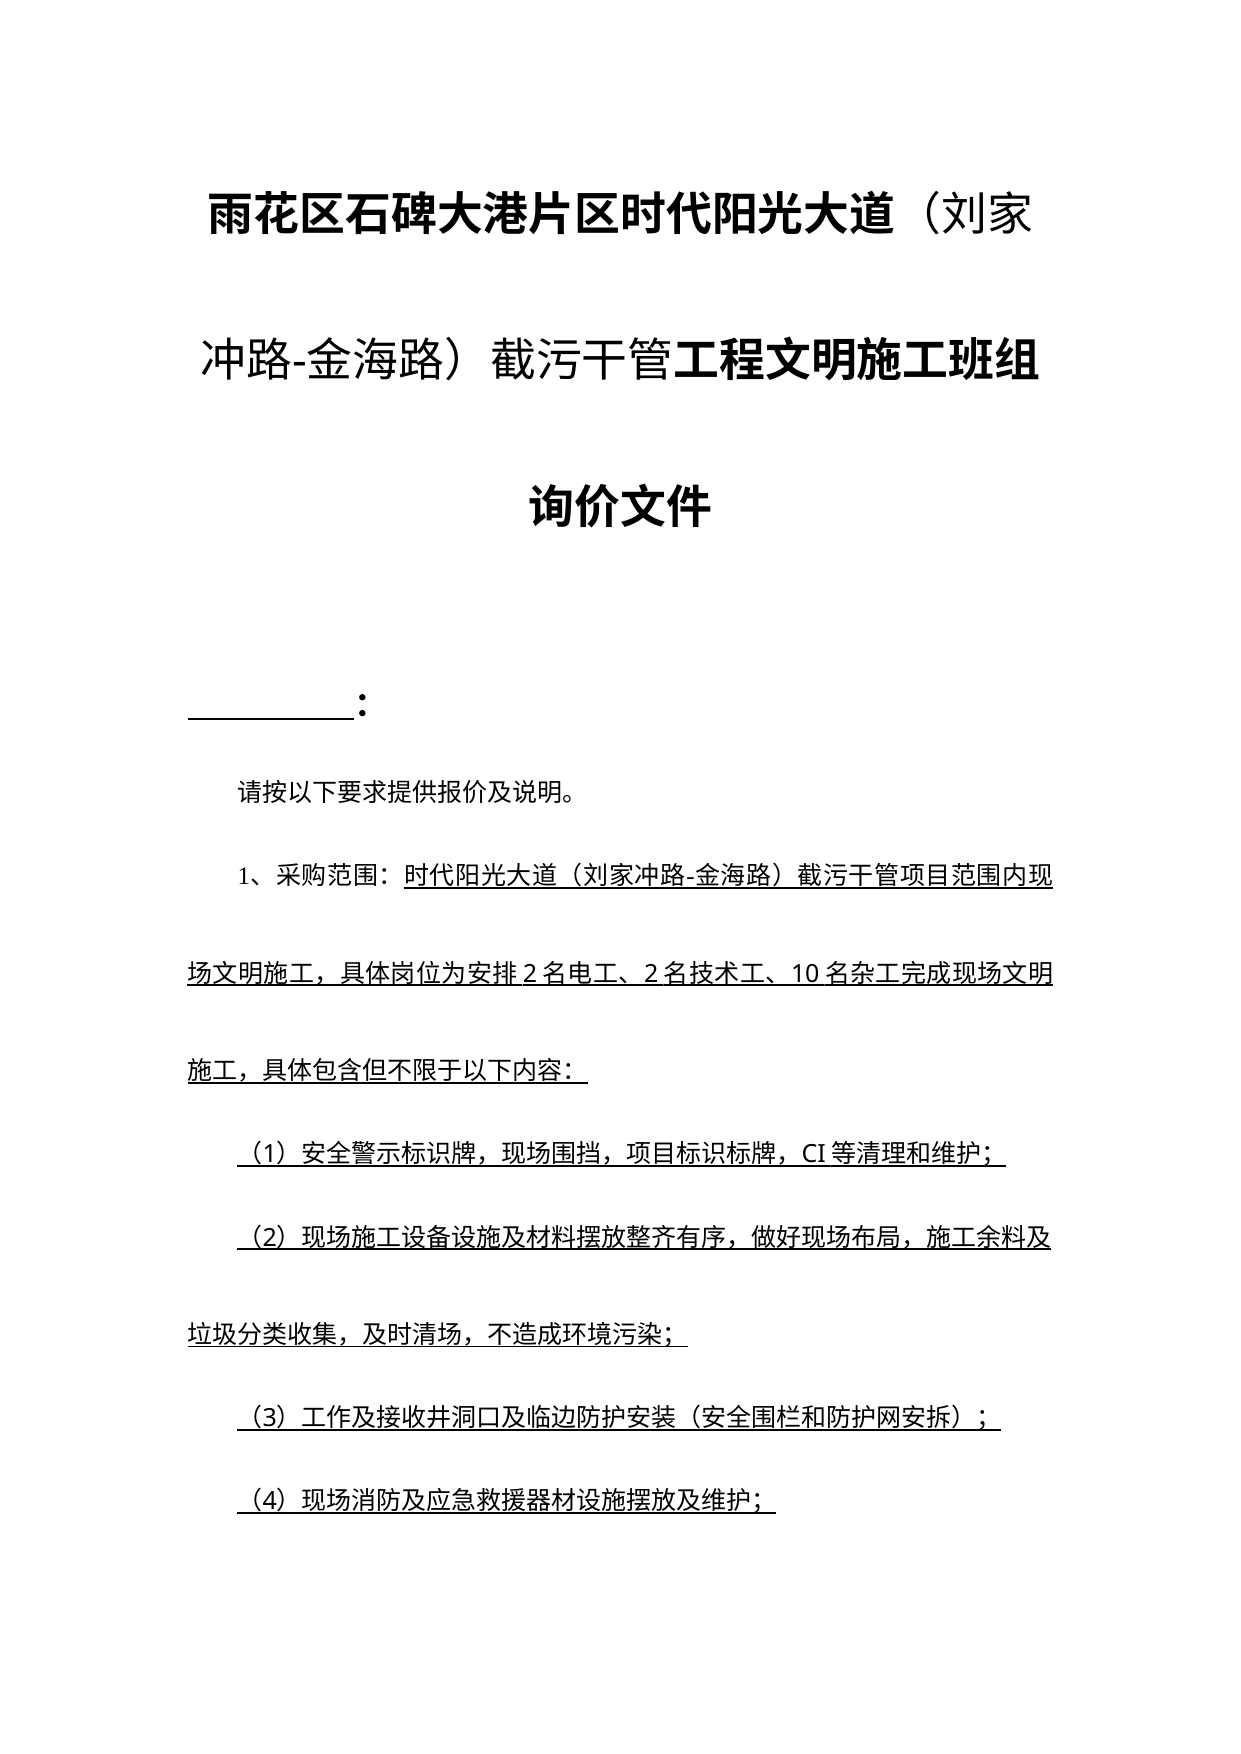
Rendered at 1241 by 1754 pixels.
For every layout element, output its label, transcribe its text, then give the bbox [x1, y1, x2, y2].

text 1、采购范围：时代阳光大道（刘家冲路-金海路）截污干管项目范围内现场文明施工，具体岗位为安排2名电工、2名技术工、10名杂工完成现场文明施工，具体包含但不限于以下内容： [187, 986, 1053, 1101]
text 1、采购范围：时代阳光大道（刘家冲路-金海路）截污干管项目范围内现场文明施工，具体岗位为安排2名电工、2名技术工、10名杂工完成现场文明施工，具体包含但不限于以下内容： [187, 841, 1053, 984]
text ： [187, 669, 1053, 734]
text （1）安全警示标识牌，现场围挡，项目标识标牌，CI等清理和维护； [187, 1119, 1053, 1184]
text 请按以下要求提供报价及说明。 [187, 758, 1053, 823]
text （2）现场施工设备设施及材料摆放整齐有序，做好现场布局，施工余料及垃圾分类收集，及时清场，不造成环境污染； [187, 1203, 1053, 1365]
text （3）工作及接收井洞口及临边防护安装（安全围栏和防护网安拆）； [187, 1383, 1053, 1448]
text 雨花区石碑大港片区时代阳光大道（刘家冲路-金海路）截污干管工程文明施工班组询价文件 [187, 162, 1053, 552]
text （4）现场消防及应急救援器材设施摆放及维护； [187, 1466, 1053, 1531]
